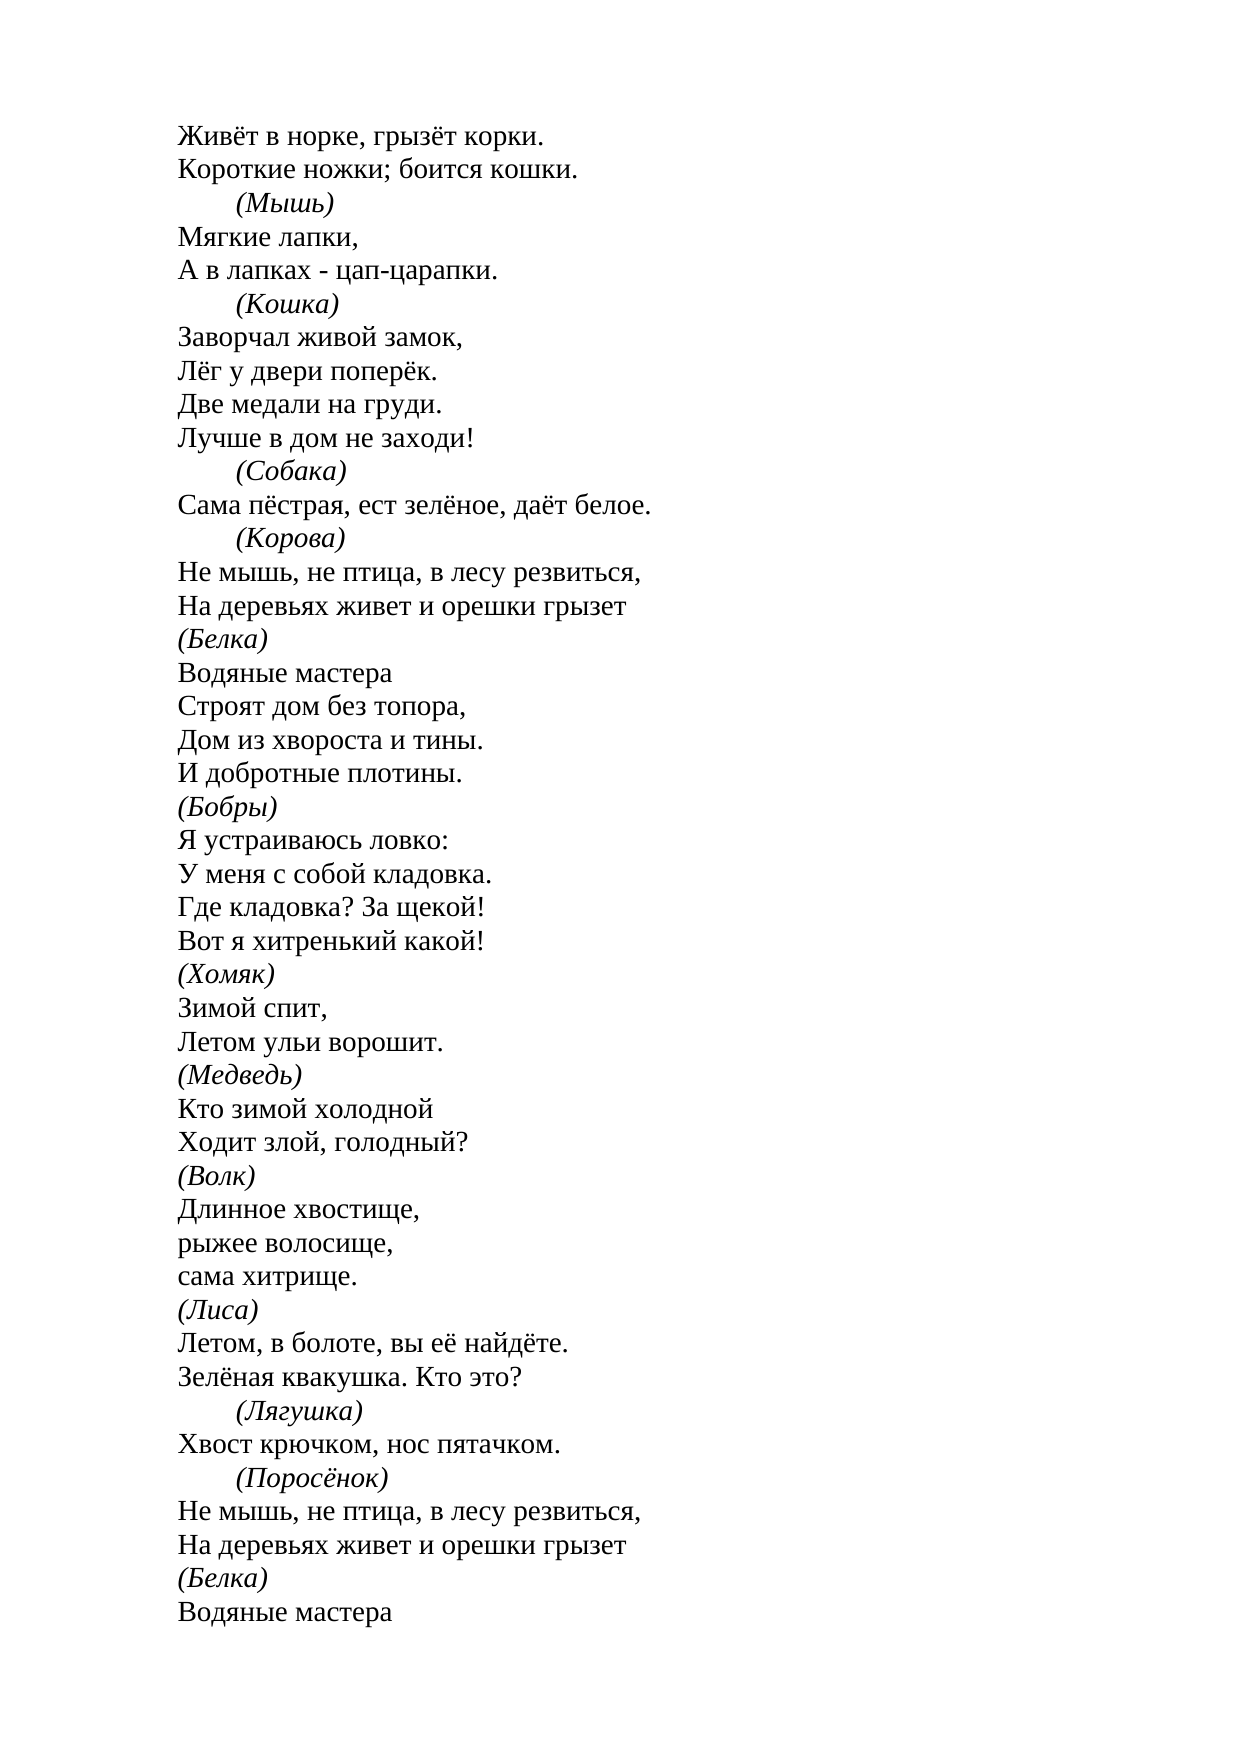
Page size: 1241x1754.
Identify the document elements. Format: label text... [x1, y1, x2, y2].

text (Белка) [118, 1560, 1152, 1594]
text (Лиса) [118, 1292, 1152, 1326]
text На деревьях живет и орешки грызет [118, 588, 1152, 621]
text Мягкие лапки, [118, 219, 1152, 252]
text Длинное хвостище, [118, 1191, 1152, 1225]
text Две медали на груди. [118, 386, 1152, 420]
text рыжее волосище, [118, 1225, 1152, 1258]
text А в лапках - цап-царапки. [118, 252, 1152, 286]
text (Собака) [118, 453, 1152, 487]
text (Хомяк) [118, 957, 1152, 990]
text Короткие ножки; боится кошки. [118, 152, 1152, 185]
text Летом, в болоте, вы её найдёте. [118, 1326, 1152, 1359]
text Хвост крючком, нос пятачком. [118, 1426, 1152, 1460]
text (Белка) [118, 621, 1152, 655]
text (Волк) [118, 1158, 1152, 1191]
text (Кошка) [118, 286, 1152, 319]
text (Лягушка) [118, 1393, 1152, 1426]
text (Медведь) [118, 1057, 1152, 1091]
text Заворчал живой замок, [118, 319, 1152, 353]
text (Мышь) [118, 185, 1152, 219]
text Кто зимой холодной [118, 1091, 1152, 1124]
text Водяные мастера [118, 1594, 1152, 1627]
text Вот я хитренький какой! [118, 923, 1152, 957]
text Я устраиваюсь ловко: [118, 822, 1152, 856]
text На деревьях живет и орешки грызет [118, 1527, 1152, 1560]
text Не мышь, не птица, в лесу резвиться, [118, 554, 1152, 588]
text Лучше в дом не заходи! [118, 420, 1152, 453]
text И добротные плотины. [118, 755, 1152, 789]
text Зелёная квакушка. Кто это? [118, 1359, 1152, 1393]
text Летом ульи ворошит. [118, 1024, 1152, 1057]
text Ходит злой, голодный? [118, 1124, 1152, 1158]
text (Корова) [118, 521, 1152, 554]
text сама хитрище. [118, 1258, 1152, 1292]
text Лёг у двери поперёк. [118, 353, 1152, 386]
text Дом из хвороста и тины. [118, 722, 1152, 755]
text Сама пёстрая, ест зелёное, даёт белое. [118, 487, 1152, 521]
text Зимой спит, [118, 990, 1152, 1024]
text (Бобры) [118, 789, 1152, 822]
text Где кладовка? За щекой! [118, 889, 1152, 923]
text (Поросёнок) [118, 1460, 1152, 1493]
text У меня с собой кладовка. [118, 856, 1152, 889]
text Строят дом без топора, [118, 688, 1152, 722]
text Водяные мастера [118, 655, 1152, 688]
text Живёт в норке, грызёт корки. [118, 118, 1152, 152]
text Не мышь, не птица, в лесу резвиться, [118, 1493, 1152, 1527]
